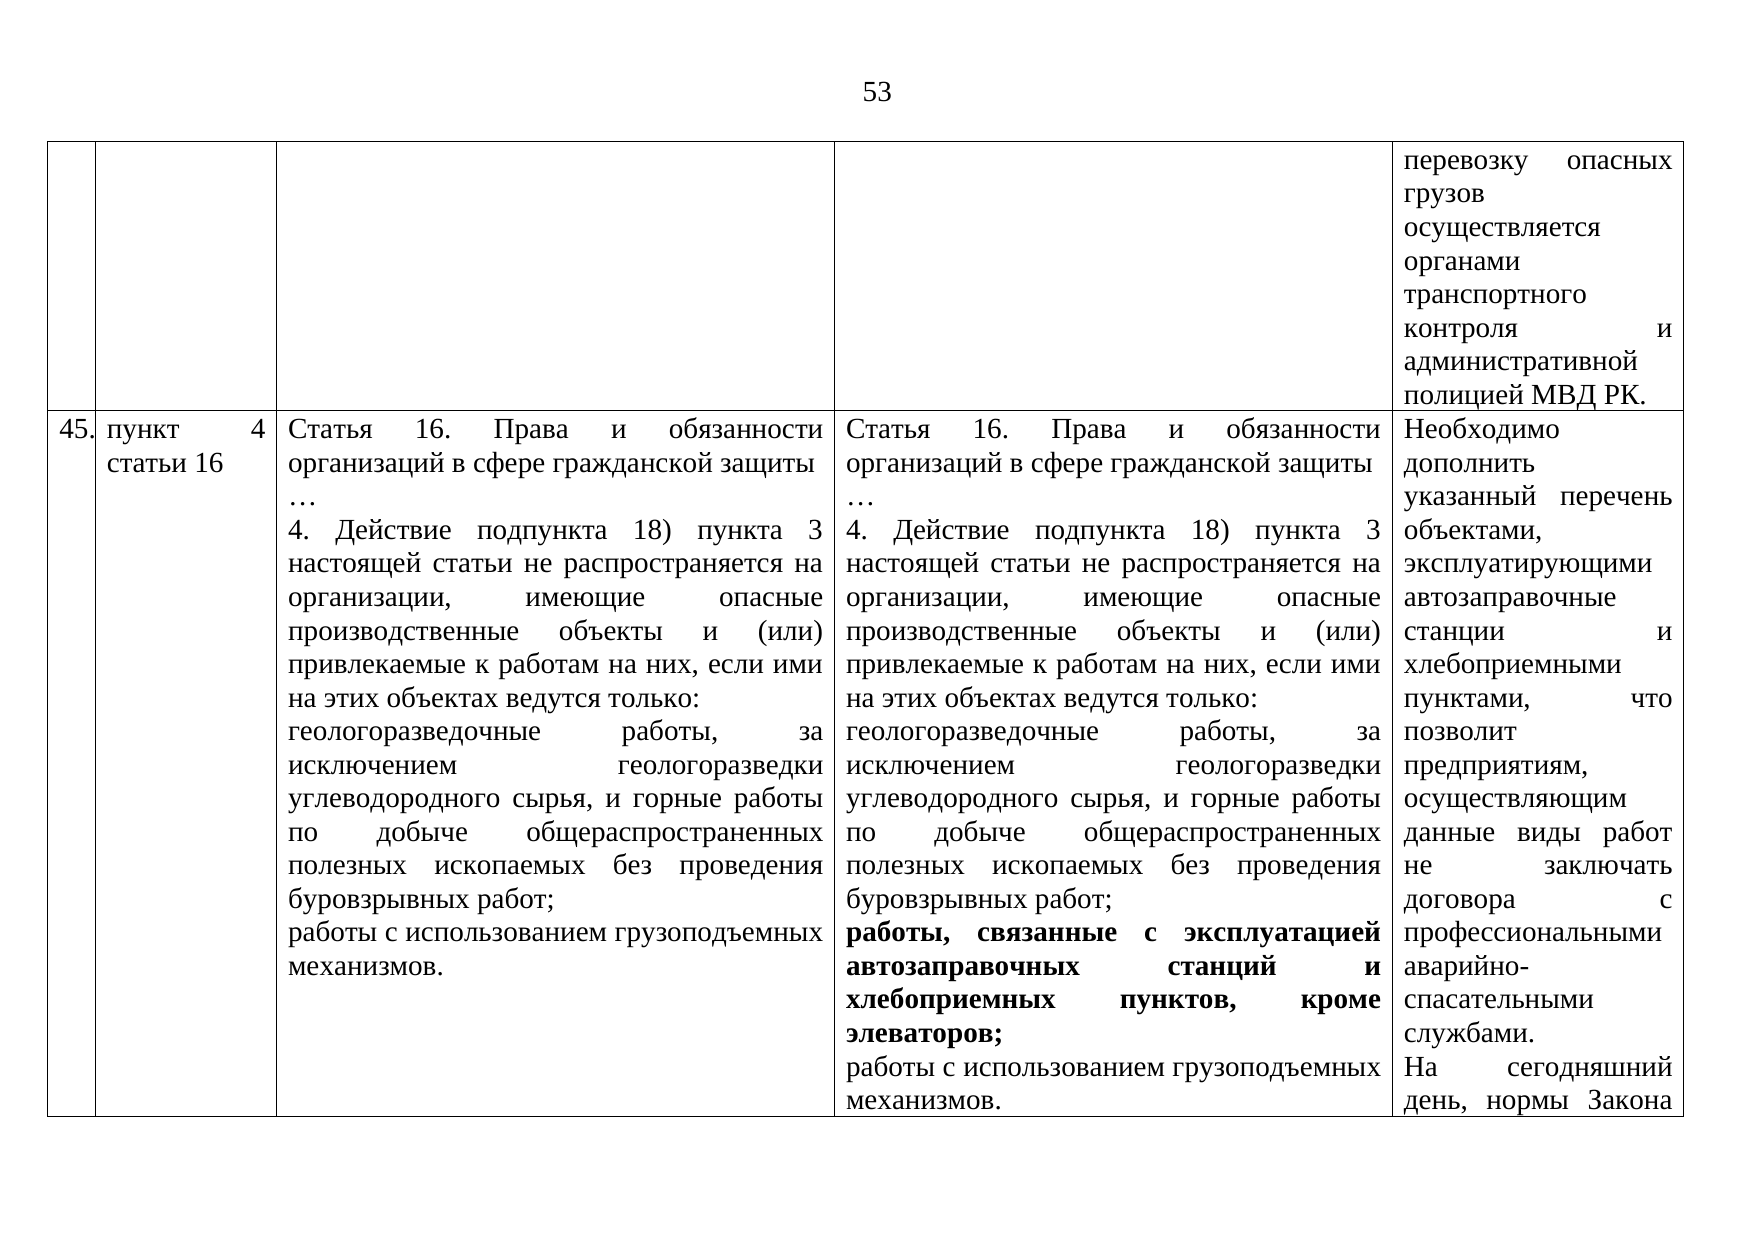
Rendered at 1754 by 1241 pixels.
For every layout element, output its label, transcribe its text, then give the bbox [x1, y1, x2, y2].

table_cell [1393, 411, 1683, 1116]
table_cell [96, 142, 276, 410]
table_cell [1393, 142, 1683, 410]
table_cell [277, 411, 834, 1116]
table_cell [835, 142, 1392, 410]
table_cell [48, 411, 95, 1116]
table_cell [48, 142, 95, 410]
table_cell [277, 142, 834, 410]
table_cell пункт 4 статьи 16 [96, 411, 276, 1116]
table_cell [835, 411, 1392, 1116]
